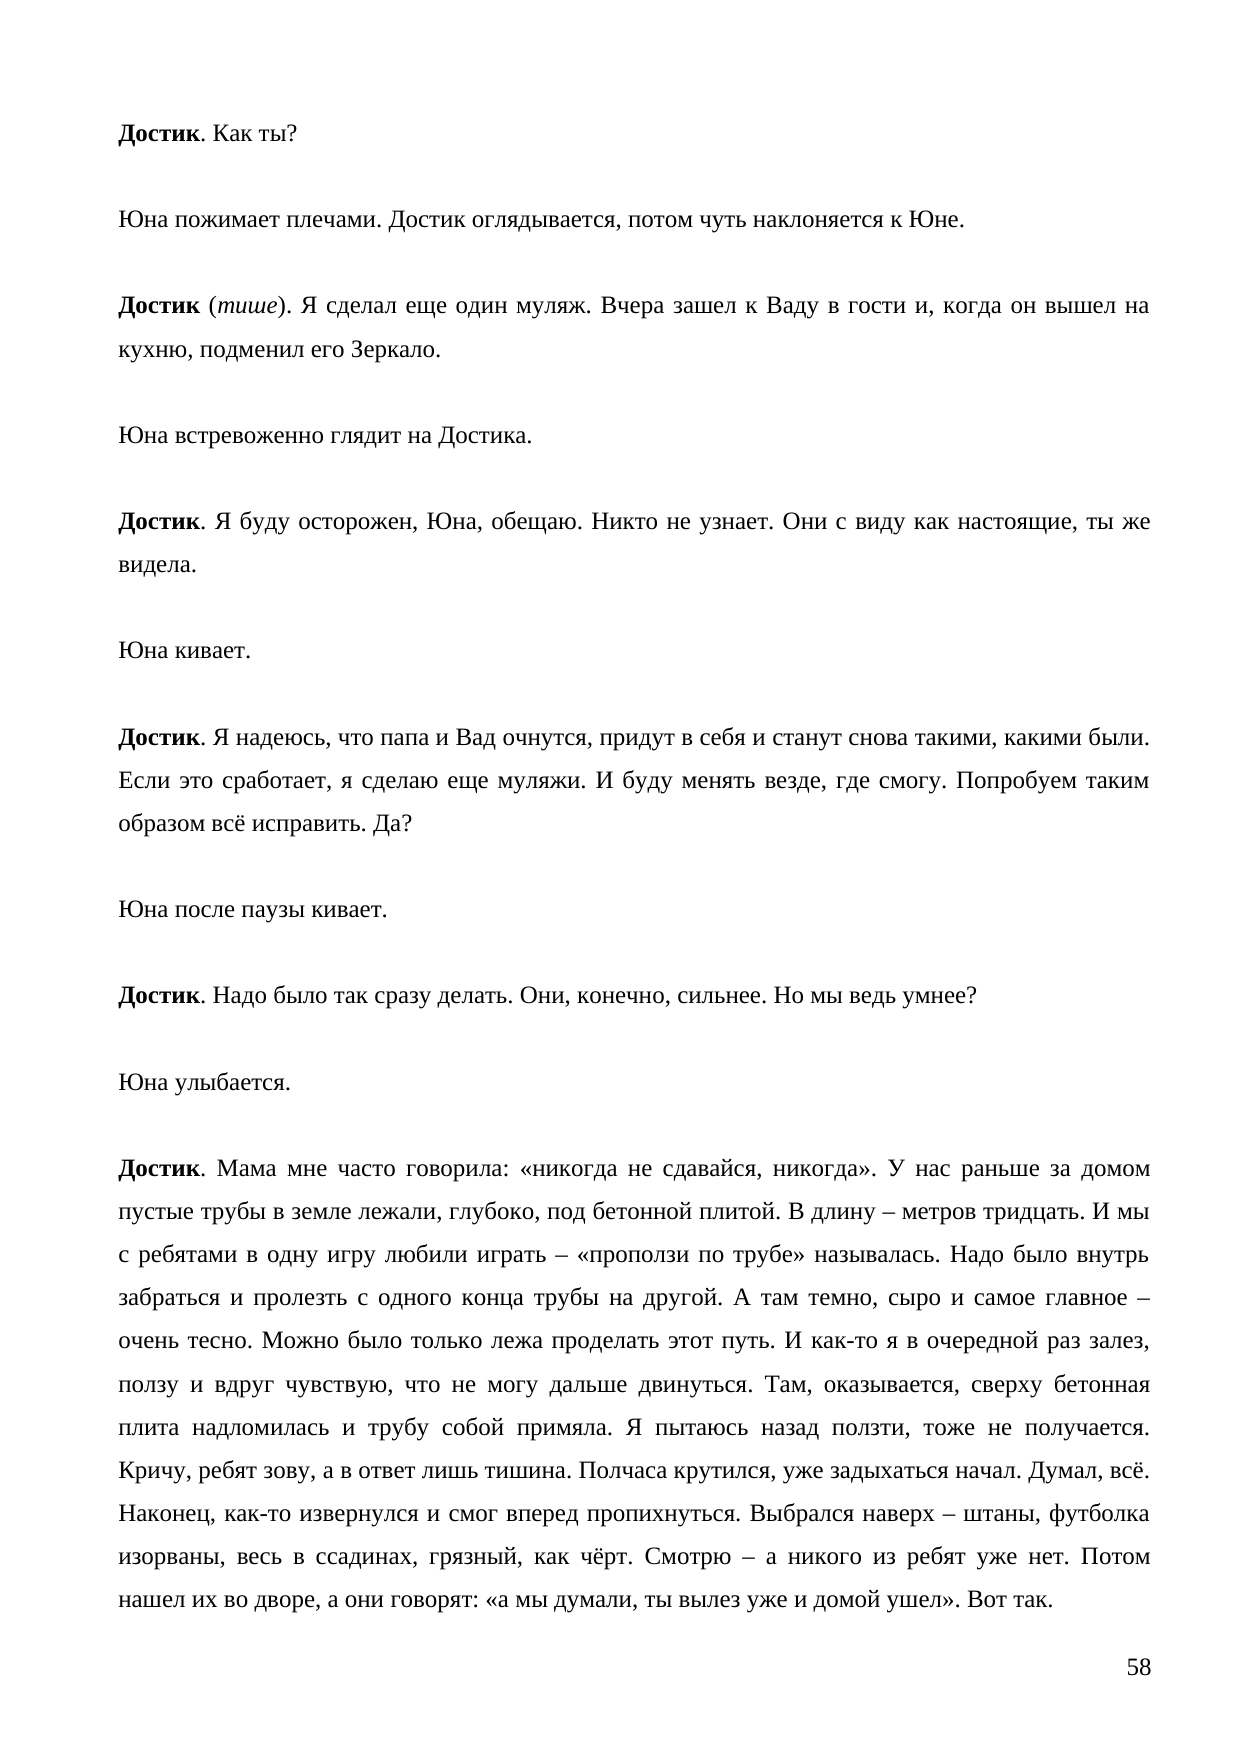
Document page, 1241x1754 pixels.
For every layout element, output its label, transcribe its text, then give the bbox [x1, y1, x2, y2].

text Юна кивает. [118, 636, 1152, 664]
text Юна после паузы кивает. [118, 894, 1152, 923]
text Достик. Я буду осторожен, Юна, обещаю. Никто не узнает. Они с виду как настоящие, ты же видела. [118, 506, 1152, 578]
text Юна улыбается. [118, 1067, 1152, 1096]
text Достик. Я надеюсь, что папа и Вад очнутся, придут в себя и станут снова такими, какими были. Если это сработает, я сделаю еще муляжи. И буду менять везде, где смогу. Попробуем таким образом всё исправить. Да? [118, 722, 1152, 837]
text Достик (тише). Я сделал еще один муляж. Вчера зашел к Ваду в гости и, когда он вышел на кухню, подменил его Зеркало. [118, 291, 1152, 362]
text Достик. Как ты? [118, 118, 1152, 147]
text Достик. Надо было так сразу делать. Они, конечно, сильнее. Но мы ведь умнее? [118, 981, 1152, 1009]
text Достик. Мама мне часто говорила: «никогда не сдавайся, никогда». У нас раньше за домом пустые трубы в земле лежали, глубоко, под бетонной плитой. В длину – метров тридцать. И мы с ребятами в одну игру любили играть – «проползи по трубе» называлась. Надо было внутрь забраться и пролезть с одного конца трубы на другой. А там темно, сыро и самое главное – очень тесно. Можно было только лежа проделать этот путь. И как-то я в очередной раз залез, ползу и вдруг чувствую, что не могу дальше двинуться. Там, оказывается, сверху бетонная плита надломилась и трубу собой примяла. Я пытаюсь назад ползти, тоже не получается. Кричу, ребят зову, а в ответ лишь тишина. Полчаса крутился, уже задыхаться начал. Думал, всё. Наконец, как-то извернулся и смог вперед пропихнуться. Выбрался наверх – штаны, футболка изорваны, весь в ссадинах, грязный, как чёрт. Смотрю – а никого из ребят уже нет. Потом нашел их во дворе, а они говорят: «а мы думали, ты вылез уже и домой ушел». Вот так. [118, 1153, 1152, 1613]
text Юна пожимает плечами. Достик оглядывается, потом чуть наклоняется к Юне. [118, 204, 1152, 233]
text Юна встревоженно глядит на Достика. [118, 420, 1152, 449]
